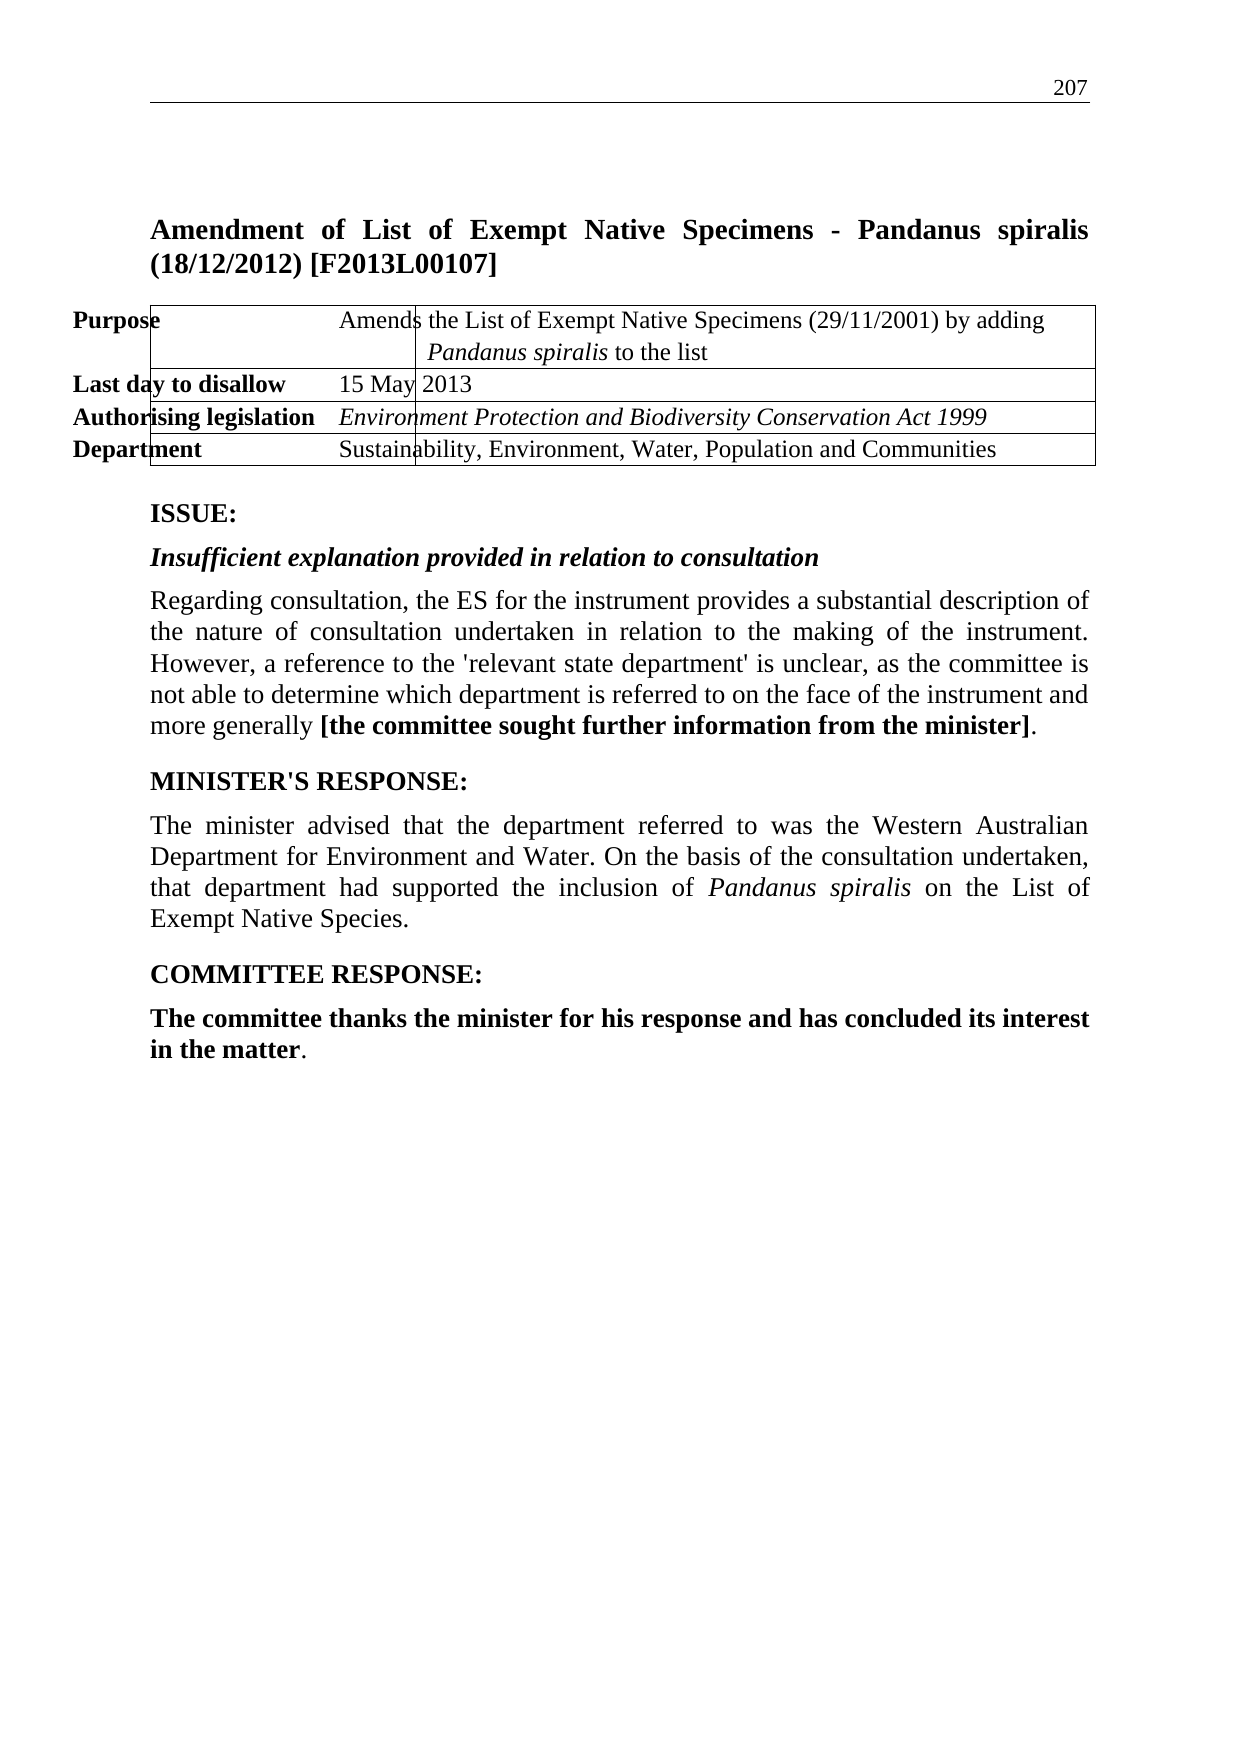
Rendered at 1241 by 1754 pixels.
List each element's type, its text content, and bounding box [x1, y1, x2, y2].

table_cell Department [151, 434, 415, 465]
table_header Amends the List of Exempt Native Specimens (29/11/2001) by adding Pandanus spiralis to the list [416, 306, 1095, 368]
list MINISTER'S RESPONSE: [150, 765, 1090, 796]
subtitle Amendment of List of Exempt Native Specimens - Pandanus spiralis (18/12/2012) [F2013L00107] [150, 212, 1090, 279]
table_cell 15 May 2013 [416, 369, 1095, 401]
table_cell Last day to disallow [151, 369, 415, 401]
list Regarding consultation, the ES for the instrument provides a substantial description of the nature of consultation undertaken in relation to the making of the instrument. However, a reference to the 'relevant state department' is unclear, as the committee is not able to determine which department is referred to on the face of the instrument and more generally [the committee sought further information from the minister]. [150, 584, 1090, 740]
text ISSUE: [150, 497, 1090, 528]
list COMMITTEE RESPONSE: [150, 958, 1090, 989]
table_cell Environment Protection and Biodiversity Conservation Act 1999 [416, 402, 1095, 433]
list The minister advised that the department referred to was the Western Australian Department for Environment and Water. On the basis of the consultation undertaken, that department had supported the inclusion of Pandanus spiralis on the List of Exempt Native Species. [150, 809, 1090, 933]
table_cell Sustainability, Environment, Water, Population and Communities [416, 434, 1095, 465]
subtitle Insufficient explanation provided in relation to consultation [150, 541, 1090, 572]
table_cell Authorising legislation [151, 402, 415, 433]
list The committee thanks the minister for his response and has concluded its interest in the matter. [150, 1002, 1090, 1064]
table_header Purpose [151, 306, 415, 368]
